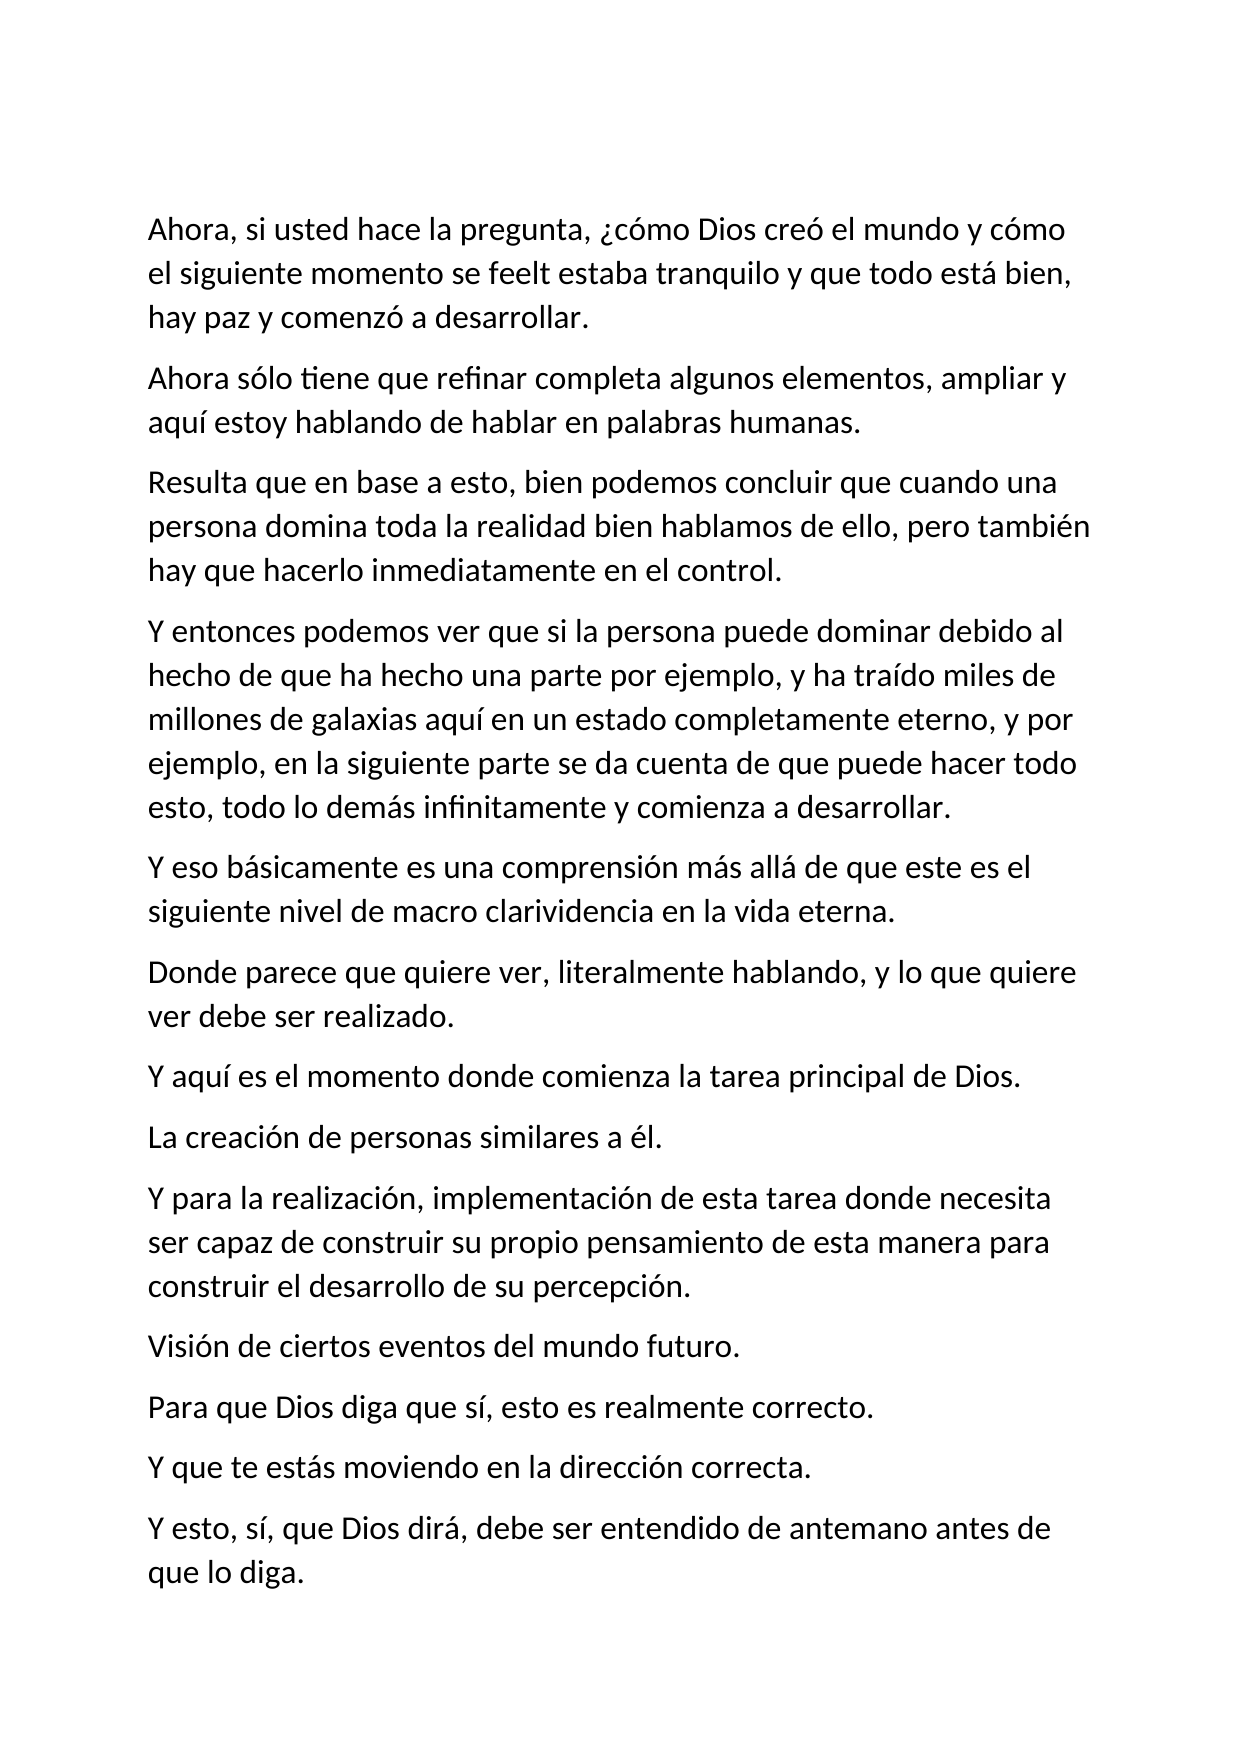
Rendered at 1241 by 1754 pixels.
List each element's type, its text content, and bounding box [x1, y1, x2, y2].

text Para que Dios diga que sí, esto es realmente correcto. [148, 1386, 1093, 1427]
text Resulta que en base a esto, bien podemos concluir que cuando una persona domina toda la realidad bien hablamos de ello, pero también hay que hacerlo inmediatamente en el control. [148, 461, 1093, 590]
text Visión de ciertos eventos del mundo futuro. [148, 1325, 1093, 1366]
text Y eso básicamente es una comprensión más allá de que este es el siguiente nivel de macro clarividencia en la vida eterna. [148, 846, 1093, 931]
text Y que te estás moviendo en la dirección correcta. [148, 1447, 1093, 1487]
text Ahora sólo tiene que refinar completa algunos elementos, ampliar y aquí estoy hablando de hablar en palabras humanas. [148, 357, 1093, 441]
text Y esto, sí, que Dios dirá, debe ser entendido de antemano antes de que lo diga. [148, 1507, 1093, 1592]
text Y entonces podemos ver que si la persona puede dominar debido al hecho de que ha hecho una parte por ejemplo, y ha traído miles de millones de galaxias aquí en un estado completamente eterno, y por ejemplo, en la siguiente parte se da cuenta de que puede hacer todo esto, todo lo demás infinitamente y comienza a desarrollar. [148, 610, 1093, 826]
text Ahora, si usted hace la pregunta, ¿cómo Dios creó el mundo y cómo el siguiente momento se feelt estaba tranquilo y que todo está bien, hay paz y comenzó a desarrollar. [148, 208, 1093, 337]
text Y aquí es el momento donde comienza la tarea principal de Dios. [148, 1056, 1093, 1096]
text La creación de personas similares a él. [148, 1116, 1093, 1157]
text Donde parece que quiere ver, literalmente hablando, y lo que quiere ver debe ser realizado. [148, 951, 1093, 1036]
text Y para la realización, implementación de esta tarea donde necesita ser capaz de construir su propio pensamiento de esta manera para construir el desarrollo de su percepción. [148, 1177, 1093, 1305]
